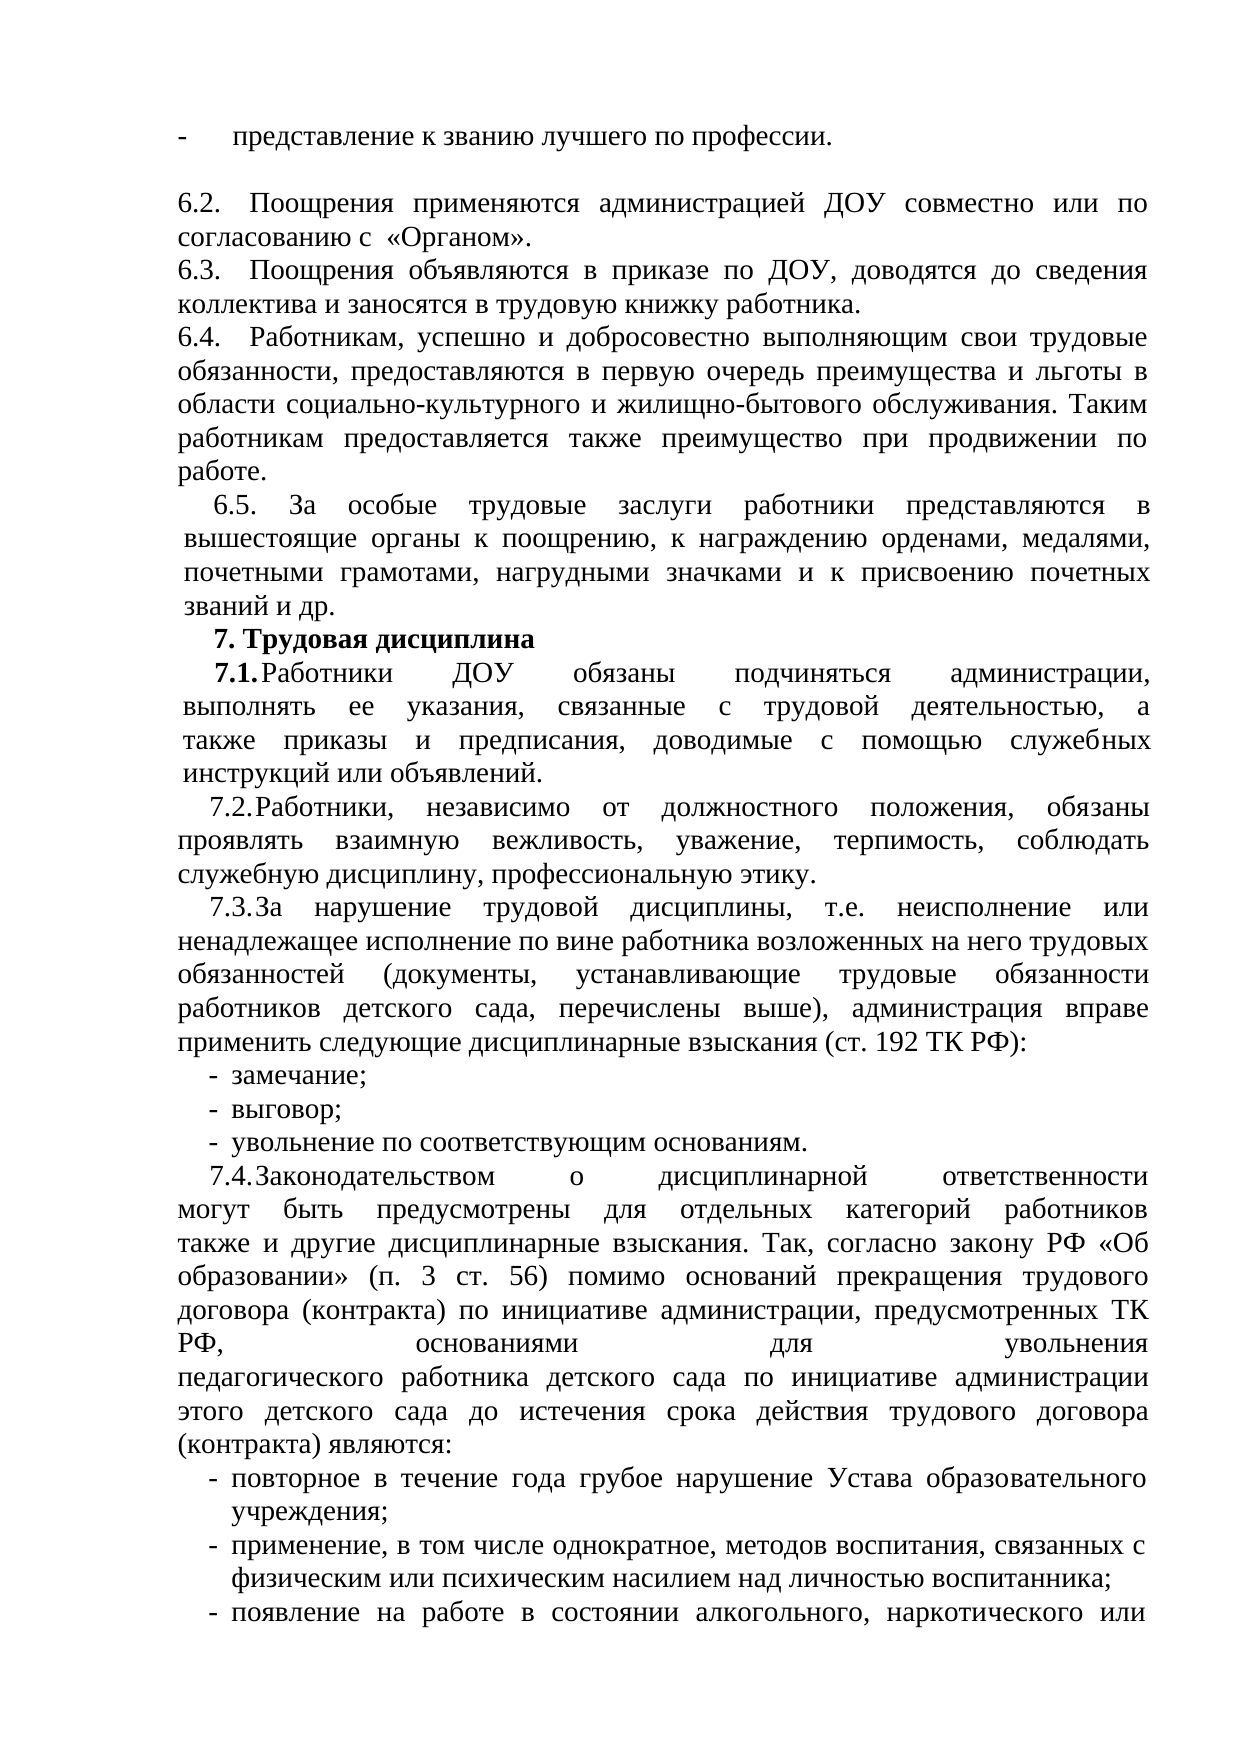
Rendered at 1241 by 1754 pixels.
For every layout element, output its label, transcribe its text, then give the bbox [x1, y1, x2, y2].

list За нарушение трудовой дисциплины, т.е. неисполнение или ненадлежащее исполнение по вине работника возложенных на него трудовых обязанностей (документы, устанавливающие трудовые обязанности работников детского сада, перечислены выше), администрация вправе применить следующие дисциплинарные взыскания (ст. 192 ТК РФ): [177, 889, 1150, 1057]
list представление к званию лучшего по профессии. [177, 118, 1152, 152]
list выговор; [208, 1091, 1152, 1124]
text 7. Трудовая дисциплина [213, 621, 1152, 655]
list Работникам, успешно и добросовестно выполняющим свои трудовые обязанности, предоставляются в первую очередь преимущества и льготы в области социально-культурного и жилищно-бытового обслуживания. Таким работникам предоставляется также преимущество при продвижении по работе. [177, 319, 1148, 487]
list увольнение по соответствующим основаниям. [208, 1124, 1152, 1158]
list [208, 1594, 1146, 1627]
list замечание; [208, 1057, 1152, 1091]
list Поощрения применяются администрацией ДОУ совместно или по согласованию с «Органом». [177, 185, 1148, 252]
list Поощрения объявляются в приказе по ДОУ, доводятся до сведения коллектива и заносятся в трудовую книжку работника. [177, 252, 1149, 319]
text 7.1. Работники ДОУ обязаны подчиняться администрации, выполнять ее указания, связанные с трудовой деятельностью, а также приказы и предписания, доводимые с помощью служебных инструкций или объявлений. [183, 655, 1151, 789]
list Работники, независимо от должностного положения, обязаны проявлять взаимную вежливость, уважение, терпимость, соблюдать служебную дисциплину, профессиональную этику. [177, 789, 1150, 889]
text 7.4. Законодательством о дисциплинарной ответственности могут быть предусмотрены для отдельных категорий работников также и другие дисциплинарные взыскания. Так, согласно закону РФ «Об образовании» (п. 3 ст. 56) помимо оснований прекращения трудового договора (контракта) по инициативе администрации, предусмотренных ТК РФ, основаниями для увольнения педагогического работника детского сада по инициативе администрации этого детского сада до истечения срока действия трудового договора (контракта) являются: [177, 1158, 1149, 1460]
list повторное в течение года грубое нарушение Устава образовательного учреждения; [208, 1460, 1147, 1527]
list применение, в том числе однократное, методов воспитания, связанных с физическим или психическим насилием над личностью воспитанника; [208, 1527, 1147, 1594]
text 6.5. За особые трудовые заслуги работники представляются в вышестоящие органы к поощрению, к награждению орденами, медалями, почетными грамотами, нагрудными значками и к присвоению почетных званий и др. [184, 487, 1152, 621]
